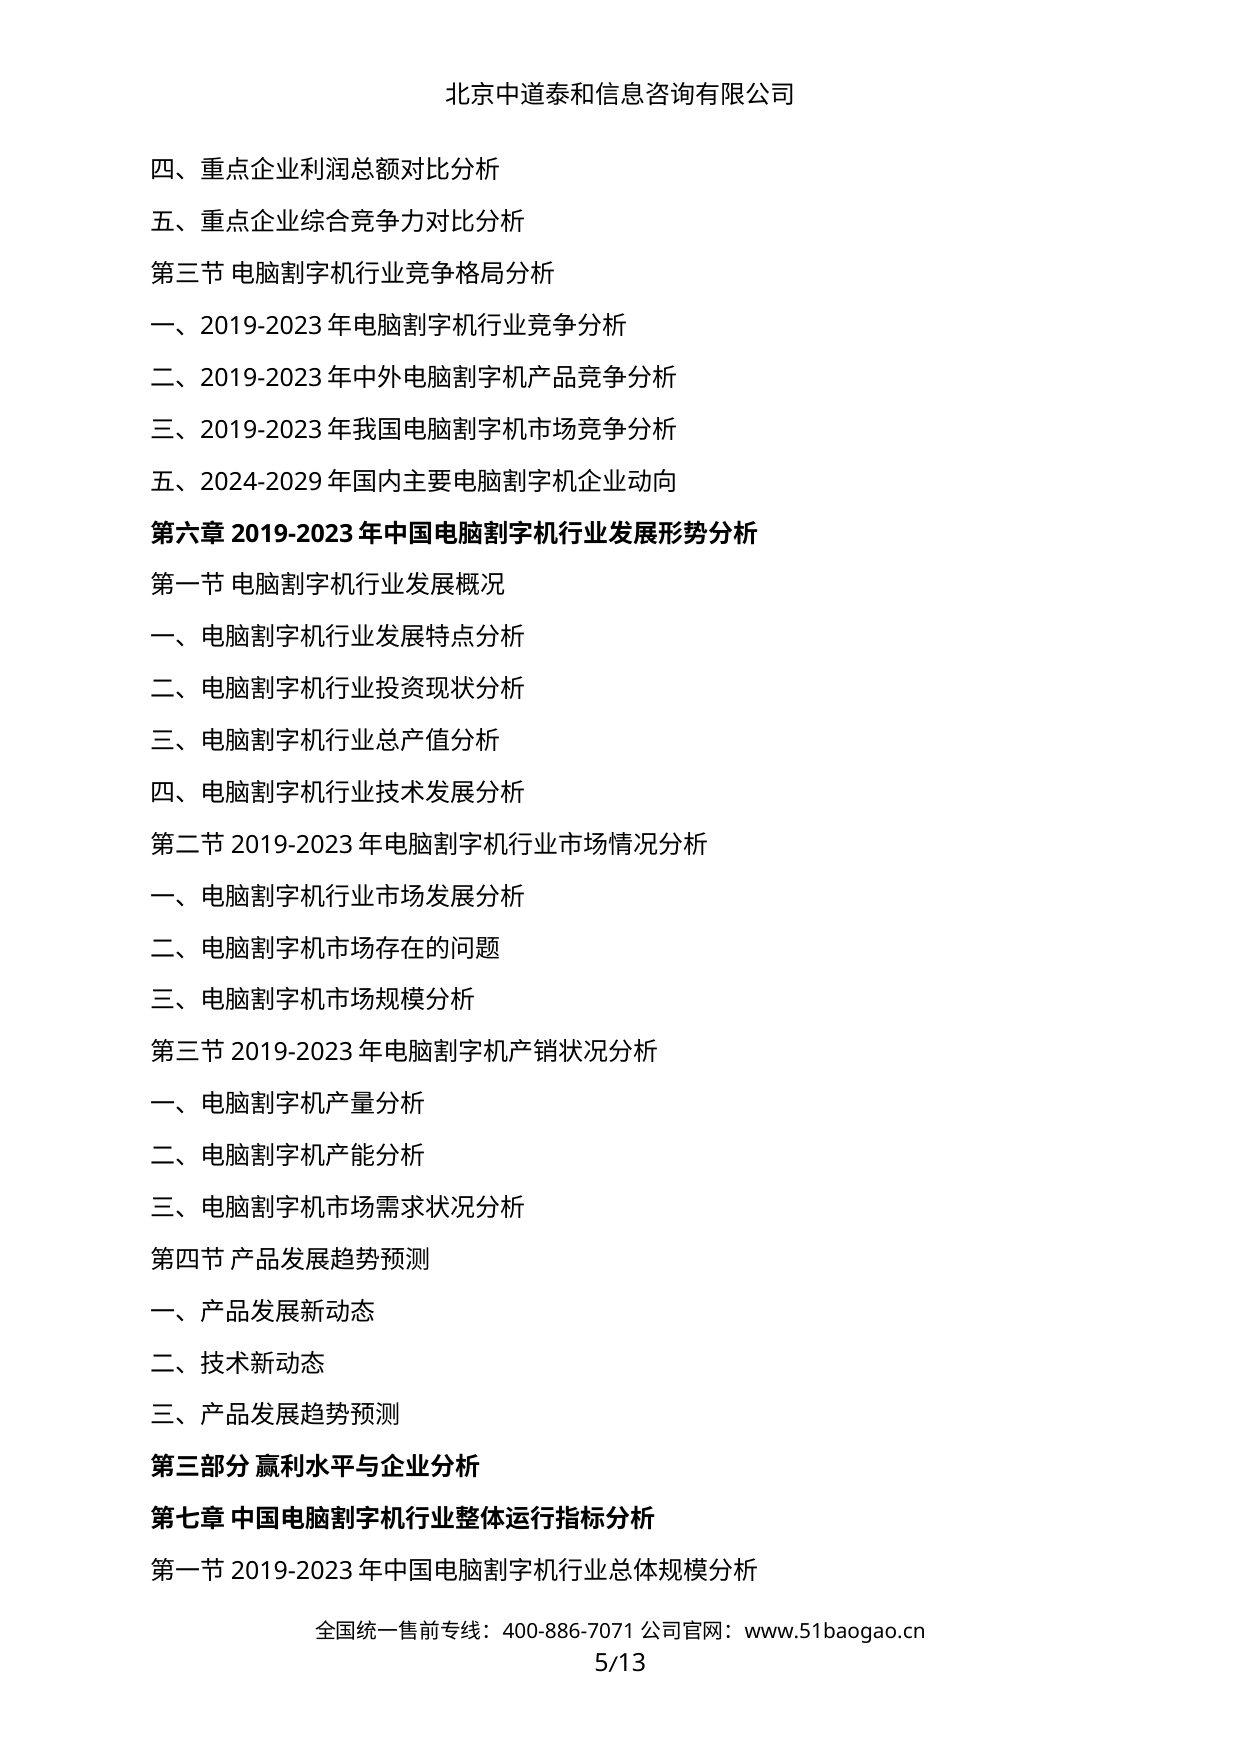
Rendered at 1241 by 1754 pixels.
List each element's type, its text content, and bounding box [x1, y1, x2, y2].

text 一、电脑割字机产量分析 [150, 1084, 1090, 1120]
text 第一节 电脑割字机行业发展概况 [150, 565, 1090, 601]
text 三、电脑割字机市场需求状况分析 [150, 1187, 1090, 1224]
text 第三部分 赢利水平与企业分析 [150, 1447, 1090, 1483]
text 一、电脑割字机行业发展特点分析 [150, 617, 1090, 653]
text 五、2024-2029年国内主要电脑割字机企业动向 [150, 461, 1090, 497]
text 五、重点企业综合竞争力对比分析 [150, 202, 1090, 238]
text 三、产品发展趋势预测 [150, 1395, 1090, 1431]
text 一、电脑割字机行业市场发展分析 [150, 876, 1090, 912]
text 二、电脑割字机产能分析 [150, 1136, 1090, 1172]
text 四、重点企业利润总额对比分析 [150, 150, 1090, 186]
text 第三节 2019-2023年电脑割字机产销状况分析 [150, 1032, 1090, 1068]
text 第四节 产品发展趋势预测 [150, 1239, 1090, 1276]
text 二、电脑割字机市场存在的问题 [150, 928, 1090, 964]
text 第二节 2019-2023年电脑割字机行业市场情况分析 [150, 824, 1090, 861]
text 二、2019-2023年中外电脑割字机产品竞争分析 [150, 357, 1090, 394]
text 第七章 中国电脑割字机行业整体运行指标分析 [150, 1499, 1090, 1535]
text 四、电脑割字机行业技术发展分析 [150, 772, 1090, 809]
text 第六章 2019-2023年中国电脑割字机行业发展形势分析 [150, 513, 1090, 549]
text 一、2019-2023年电脑割字机行业竞争分析 [150, 306, 1090, 342]
text 三、电脑割字机市场规模分析 [150, 980, 1090, 1016]
text 第一节 2019-2023年中国电脑割字机行业总体规模分析 [150, 1551, 1090, 1587]
text 一、产品发展新动态 [150, 1291, 1090, 1327]
text 二、技术新动态 [150, 1343, 1090, 1379]
text 三、2019-2023年我国电脑割字机市场竞争分析 [150, 409, 1090, 446]
text 第三节 电脑割字机行业竞争格局分析 [150, 254, 1090, 290]
text 三、电脑割字机行业总产值分析 [150, 721, 1090, 757]
text 二、电脑割字机行业投资现状分析 [150, 669, 1090, 705]
